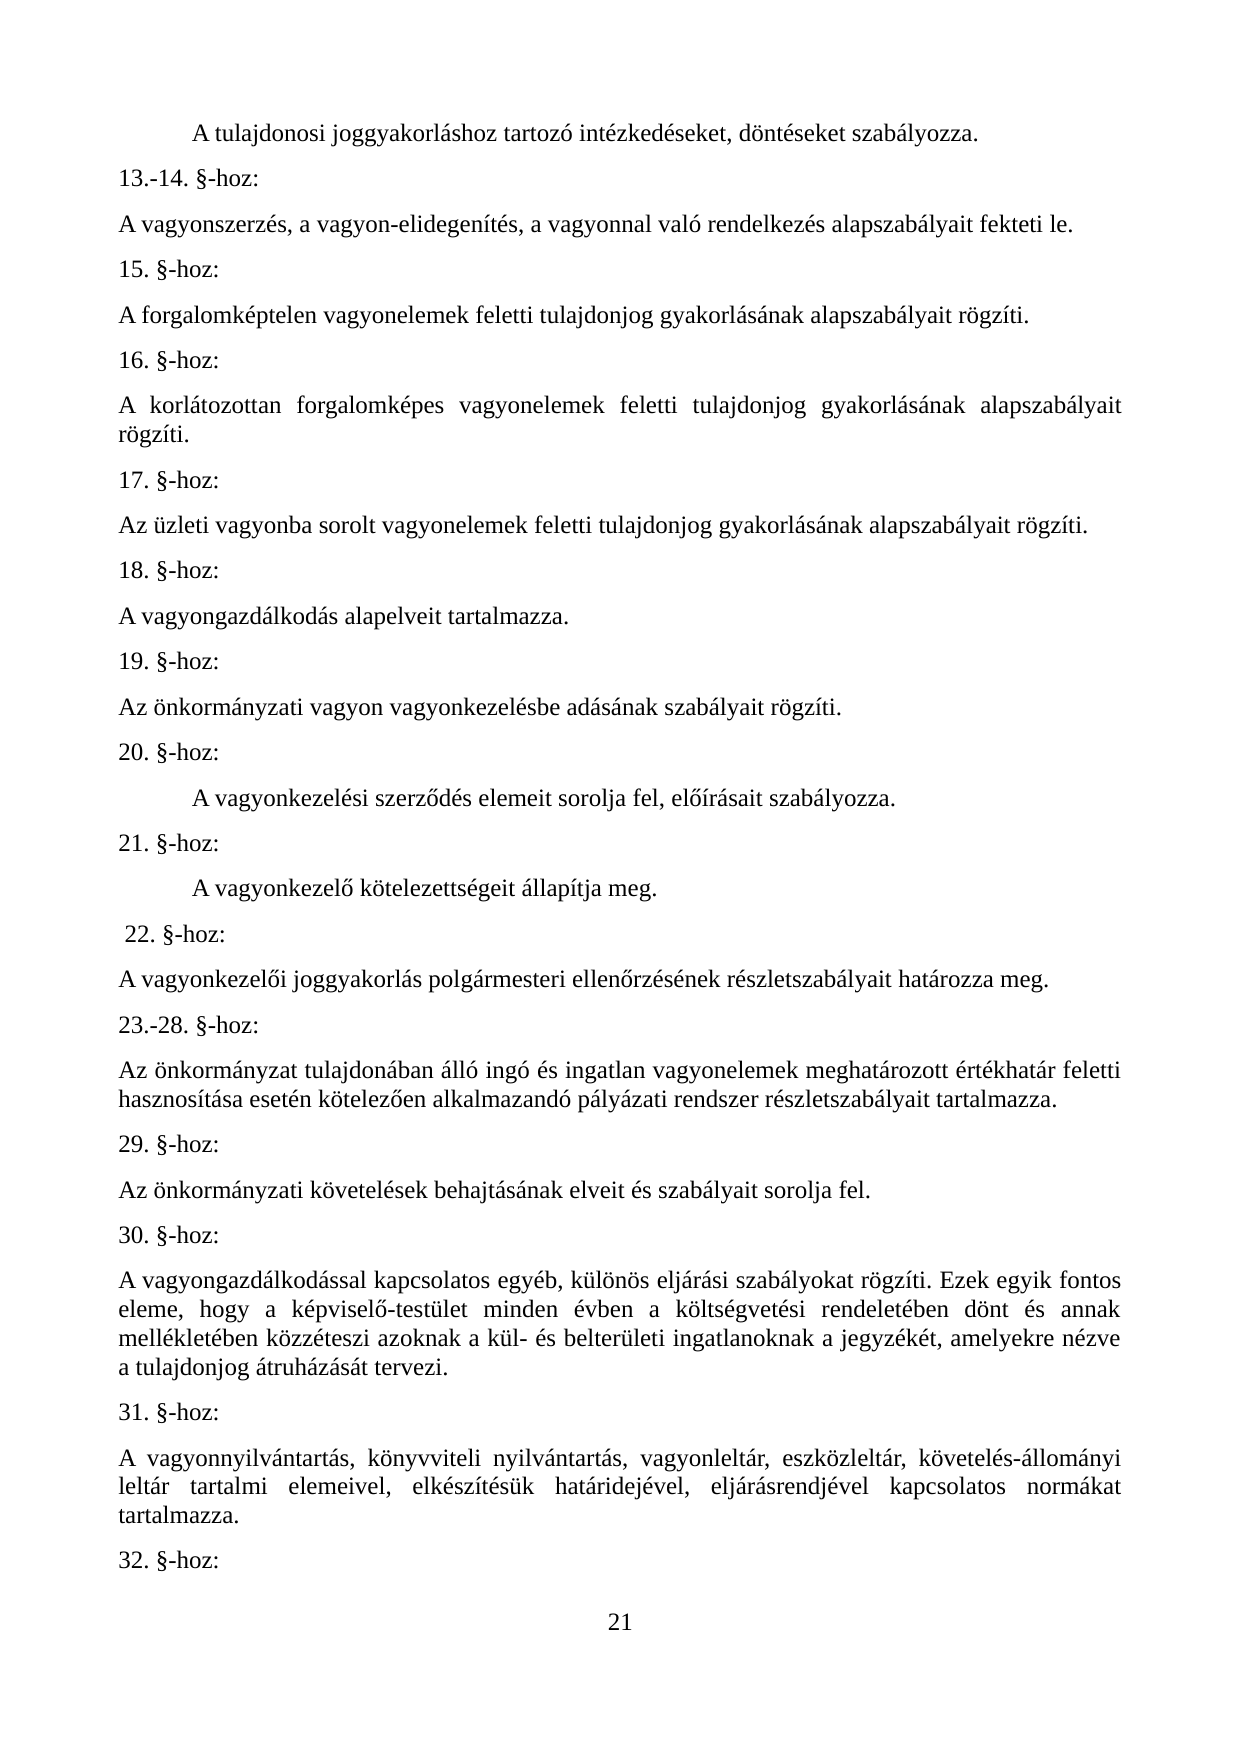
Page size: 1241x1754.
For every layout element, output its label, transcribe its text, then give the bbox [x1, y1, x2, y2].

text A vagyonkezelő kötelezettségeit állapítja meg. [118, 873, 1122, 902]
text 16. §-hoz: [118, 345, 1122, 374]
text Az önkormányzati követelések behajtásának elveit és szabályait sorolja fel. [118, 1175, 1122, 1203]
text A tulajdonosi joggyakorláshoz tartozó intézkedéseket, döntéseket szabályozza. [118, 118, 1122, 147]
text 13.-14. §-hoz: [118, 163, 1122, 192]
text A vagyonkezelői joggyakorlás polgármesteri ellenőrzésének részletszabályait határozza meg. [118, 964, 1122, 993]
text 17. §-hoz: [118, 465, 1122, 493]
text 31. §-hoz: [118, 1397, 1122, 1426]
text A vagyonkezelési szerződés elemeit sorolja fel, előírásait szabályozza. [118, 783, 1122, 811]
text Az üzleti vagyonba sorolt vagyonelemek feletti tulajdonjog gyakorlásának alapszabályait rögzíti. [118, 510, 1122, 539]
text A korlátozottan forgalomképes vagyonelemek feletti tulajdonjog gyakorlásának alapszabályait rögzíti. [118, 391, 1122, 448]
text 15. §-hoz: [118, 254, 1122, 283]
text 22. §-hoz: [118, 919, 1122, 948]
text 21. §-hoz: [118, 828, 1122, 857]
text 30. §-hoz: [118, 1220, 1122, 1249]
text Az önkormányzat tulajdonában álló ingó és ingatlan vagyonelemek meghatározott értékhatár feletti hasznosítása esetén kötelezően alkalmazandó pályázati rendszer részletszabályait tartalmazza. [118, 1055, 1122, 1113]
text 32. §-hoz: [118, 1546, 1122, 1574]
text A forgalomképtelen vagyonelemek feletti tulajdonjog gyakorlásának alapszabályait rögzíti. [118, 300, 1122, 328]
text 23.-28. §-hoz: [118, 1010, 1122, 1038]
text A vagyonszerzés, a vagyon-elidegenítés, a vagyonnal való rendelkezés alapszabályait fekteti le. [118, 209, 1122, 238]
text 18. §-hoz: [118, 556, 1122, 584]
text A vagyonnyilvántartás, könyvviteli nyilvántartás, vagyonleltár, eszközleltár, követelés-állományi leltár tartalmi elemeivel, elkészítésük határidejével, eljárásrendjével kapcsolatos normákat tartalmazza. [118, 1443, 1122, 1529]
text A vagyongazdálkodás alapelveit tartalmazza. [118, 601, 1122, 630]
text 19. §-hoz: [118, 646, 1122, 675]
text 29. §-hoz: [118, 1129, 1122, 1158]
text A vagyongazdálkodással kapcsolatos egyéb, különös eljárási szabályokat rögzíti. Ezek egyik fontos eleme, hogy a képviselő-testület minden évben a költségvetési rendeletében dönt és annak mellékletében közzéteszi azoknak a kül- és belterületi ingatlanoknak a jegyzékét, amelyekre nézve a tulajdonjog átruházását tervezi. [118, 1266, 1122, 1381]
text Az önkormányzati vagyon vagyonkezelésbe adásának szabályait rögzíti. [118, 692, 1122, 721]
text 20. §-hoz: [118, 737, 1122, 766]
